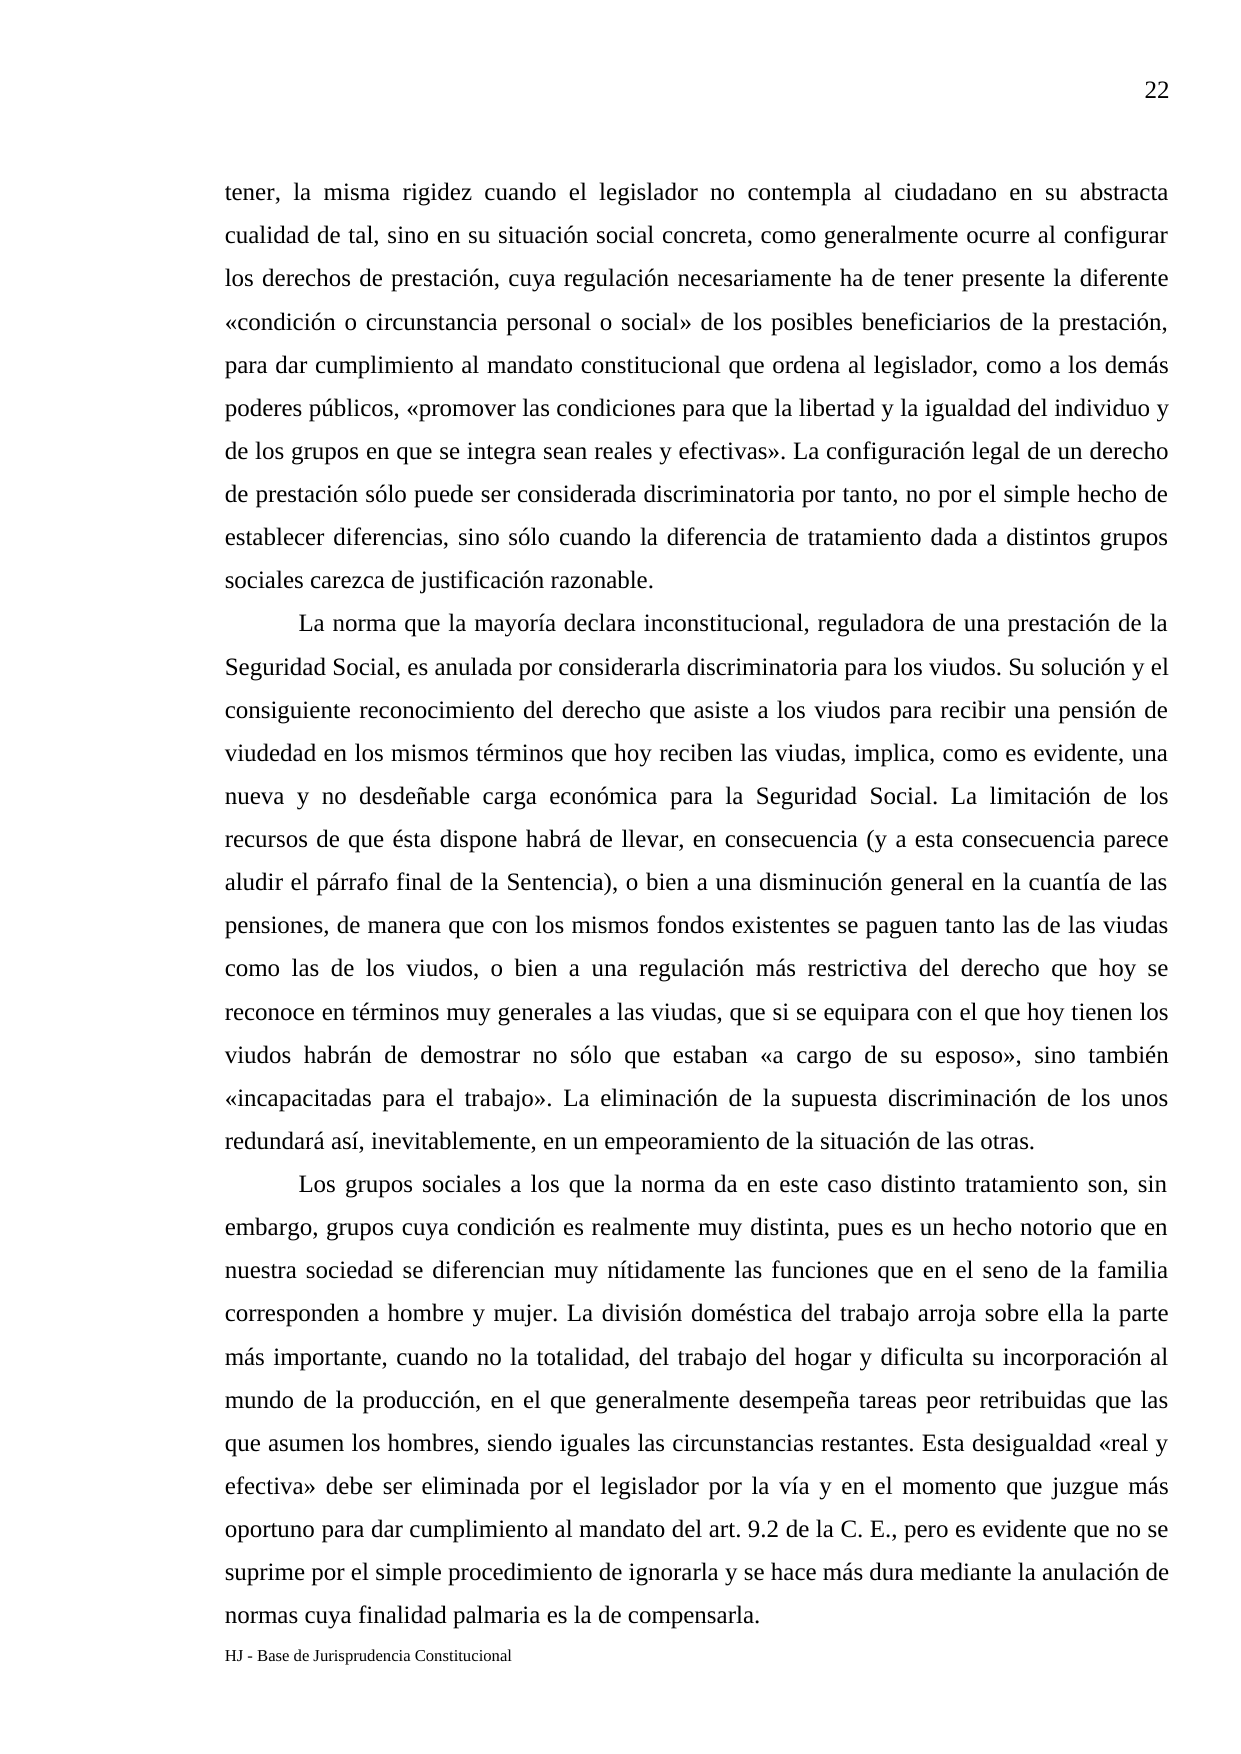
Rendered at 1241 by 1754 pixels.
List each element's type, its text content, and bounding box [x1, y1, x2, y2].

text Los grupos sociales a los que la norma da en este caso distinto tratamiento son, sin embargo, grupos cuya condición es realmente muy distinta, pues es un hecho notorio que en nuestra sociedad se diferencian muy nítidamente las funciones que en el seno de la familia corresponden a hombre y mujer. La división doméstica del trabajo arroja sobre ella la parte más importante, cuando no la totalidad, del trabajo del hogar y dificulta su incorporación al mundo de la producción, en el que generalmente desempeña tareas peor retribuidas que las que asumen los hombres, siendo iguales las circunstancias restantes. Esta desigualdad «real y efectiva» debe ser eliminada por el legislador por la vía y en el momento que juzgue más oportuno para dar cumplimiento al mandato del art. 9.2 de la C. E., pero es evidente que no se suprime por el simple procedimiento de ignorarla y se hace más dura mediante la anulación de normas cuya finalidad palmaria es la de compensarla. [224, 1169, 1169, 1629]
text La norma que la mayoría declara inconstitucional, reguladora de una prestación de la Seguridad Social, es anulada por considerarla discriminatoria para los viudos. Su solución y el consiguiente reconocimiento del derecho que asiste a los viudos para recibir una pensión de viudedad en los mismos términos que hoy reciben las viudas, implica, como es evidente, una nueva y no desdeñable carga económica para la Seguridad Social. La limitación de los recursos de que ésta dispone habrá de llevar, en consecuencia (y a esta consecuencia parece aludir el párrafo final de la Sentencia), o bien a una disminución general en la cuantía de las pensiones, de manera que con los mismos fondos existentes se paguen tanto las de las viudas como las de los viudos, o bien a una regulación más restrictiva del derecho que hoy se reconoce en términos muy generales a las viudas, que si se equipara con el que hoy tienen los viudos habrán de demostrar no sólo que estaban «a cargo de su esposo», sino también «incapacitadas para el trabajo». La eliminación de la supuesta discriminación de los unos redundará así, inevitablemente, en un empeoramiento de la situación de las otras. [224, 608, 1169, 1155]
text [224, 177, 1169, 594]
